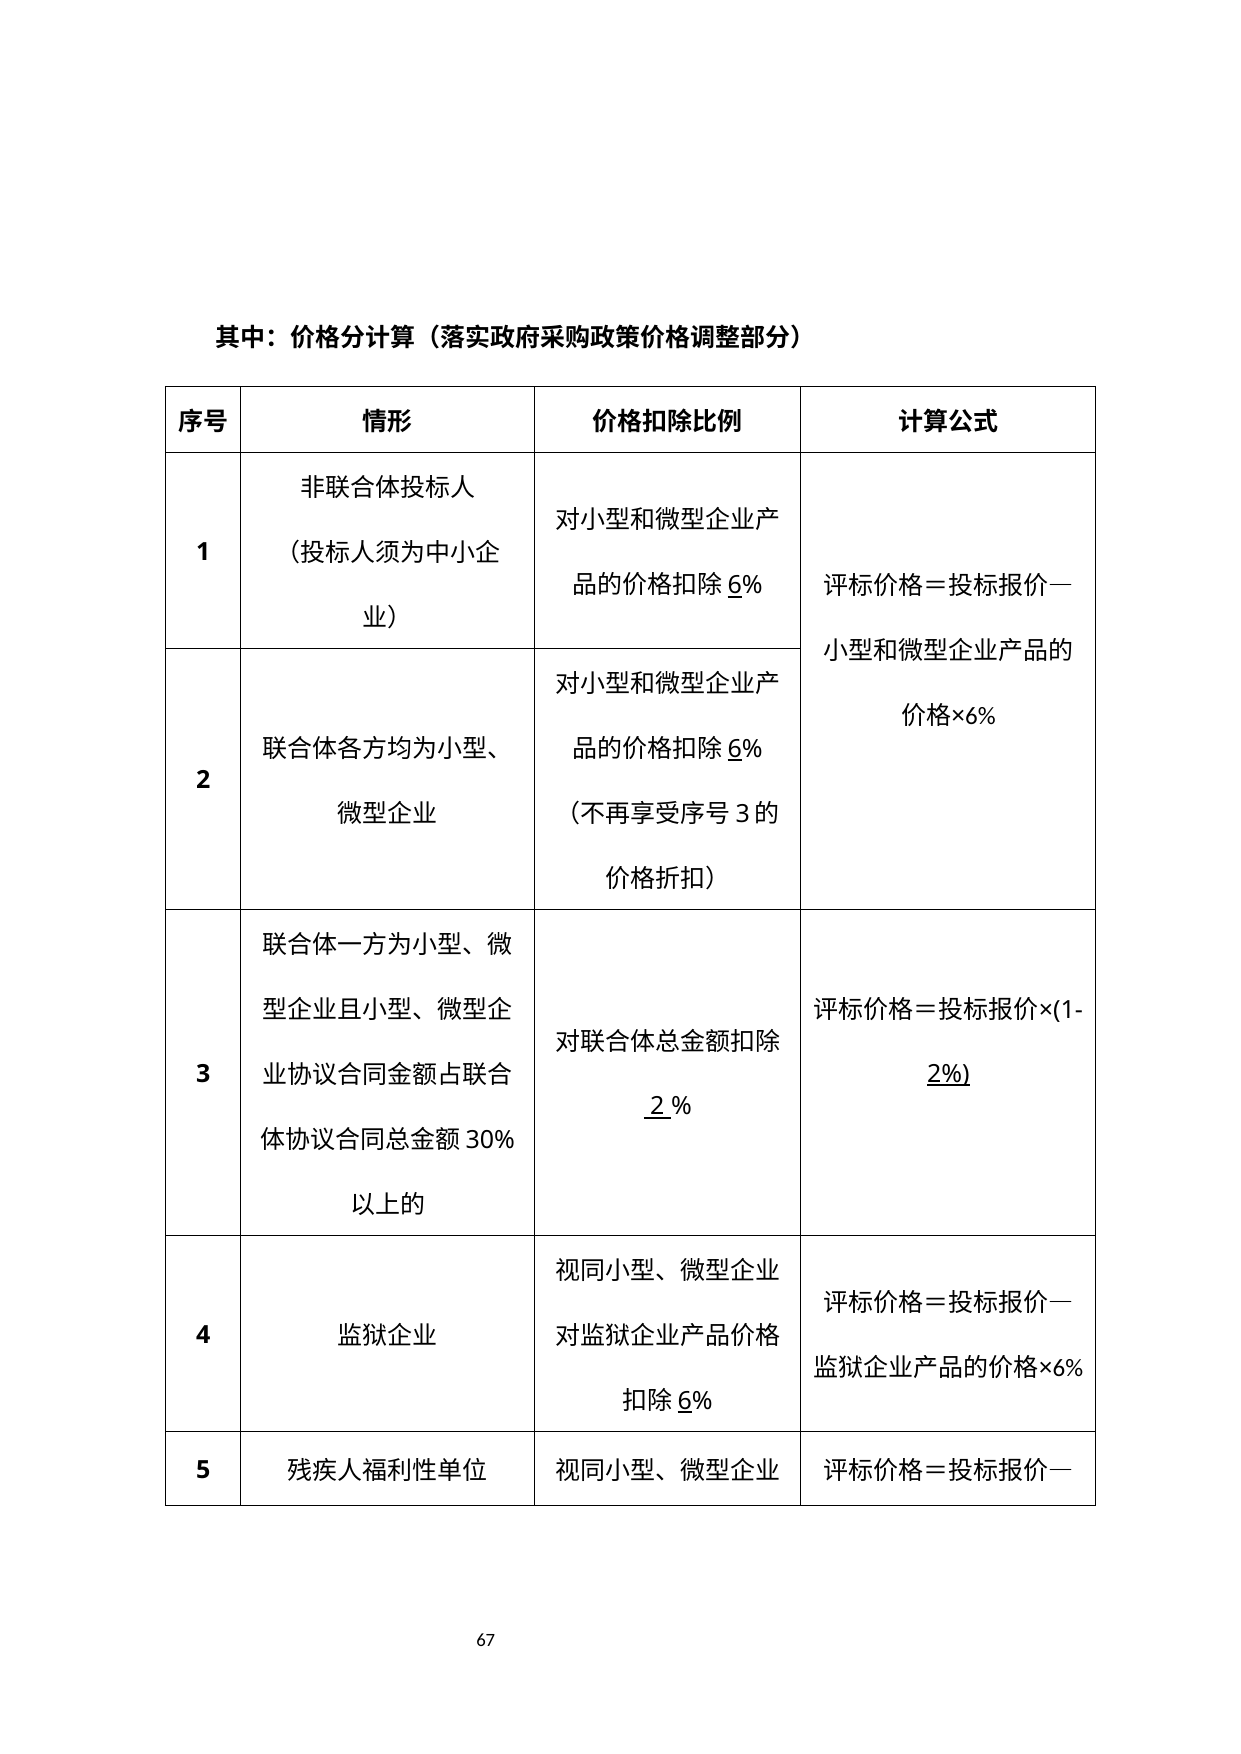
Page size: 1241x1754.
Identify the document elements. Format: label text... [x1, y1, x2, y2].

table_cell 评标价格＝投标报价—监狱企业产品的价格×6% [801, 1236, 1095, 1431]
text 其中：价格分计算（落实政府采购政策价格调整部分） [165, 303, 1087, 368]
table_cell 评标价格＝投标报价×(1-2%) [801, 910, 1095, 1235]
table_cell 5 [166, 1432, 240, 1505]
table_header 情形 [241, 387, 534, 452]
table_header 计算公式 [801, 387, 1095, 452]
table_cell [801, 1432, 1095, 1505]
table_cell 评标价格＝投标报价—小型和微型企业产品的价格×6% [801, 453, 1095, 909]
table_cell 联合体各方均为小型、微型企业 [241, 649, 534, 909]
table_cell 视同小型、微型企业 对监狱企业产品价格扣除6% [535, 1236, 800, 1431]
table_cell 监狱企业 [241, 1236, 534, 1431]
table_cell 非联合体投标人 （投标人须为中小企业） [241, 453, 534, 648]
table_cell 对联合体总金额扣除 2 % [535, 910, 800, 1235]
table_header 序号 [166, 387, 240, 452]
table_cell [535, 1432, 800, 1505]
table_header 价格扣除比例 [535, 387, 800, 452]
table_cell 1 [166, 453, 240, 648]
table_cell 残疾人福利性单位 [241, 1432, 534, 1505]
table_cell 4 [166, 1236, 240, 1431]
table_cell 对小型和微型企业产品的价格扣除6% （不再享受序号3的价格折扣） [535, 649, 800, 909]
table_cell 联合体一方为小型、微型企业且小型、微型企业协议合同金额占联合体协议合同总金额30%以上的 [241, 910, 534, 1235]
table_cell 2 [166, 649, 240, 909]
table_cell 对小型和微型企业产品的价格扣除6% [535, 453, 800, 648]
table_cell 3 [166, 910, 240, 1235]
